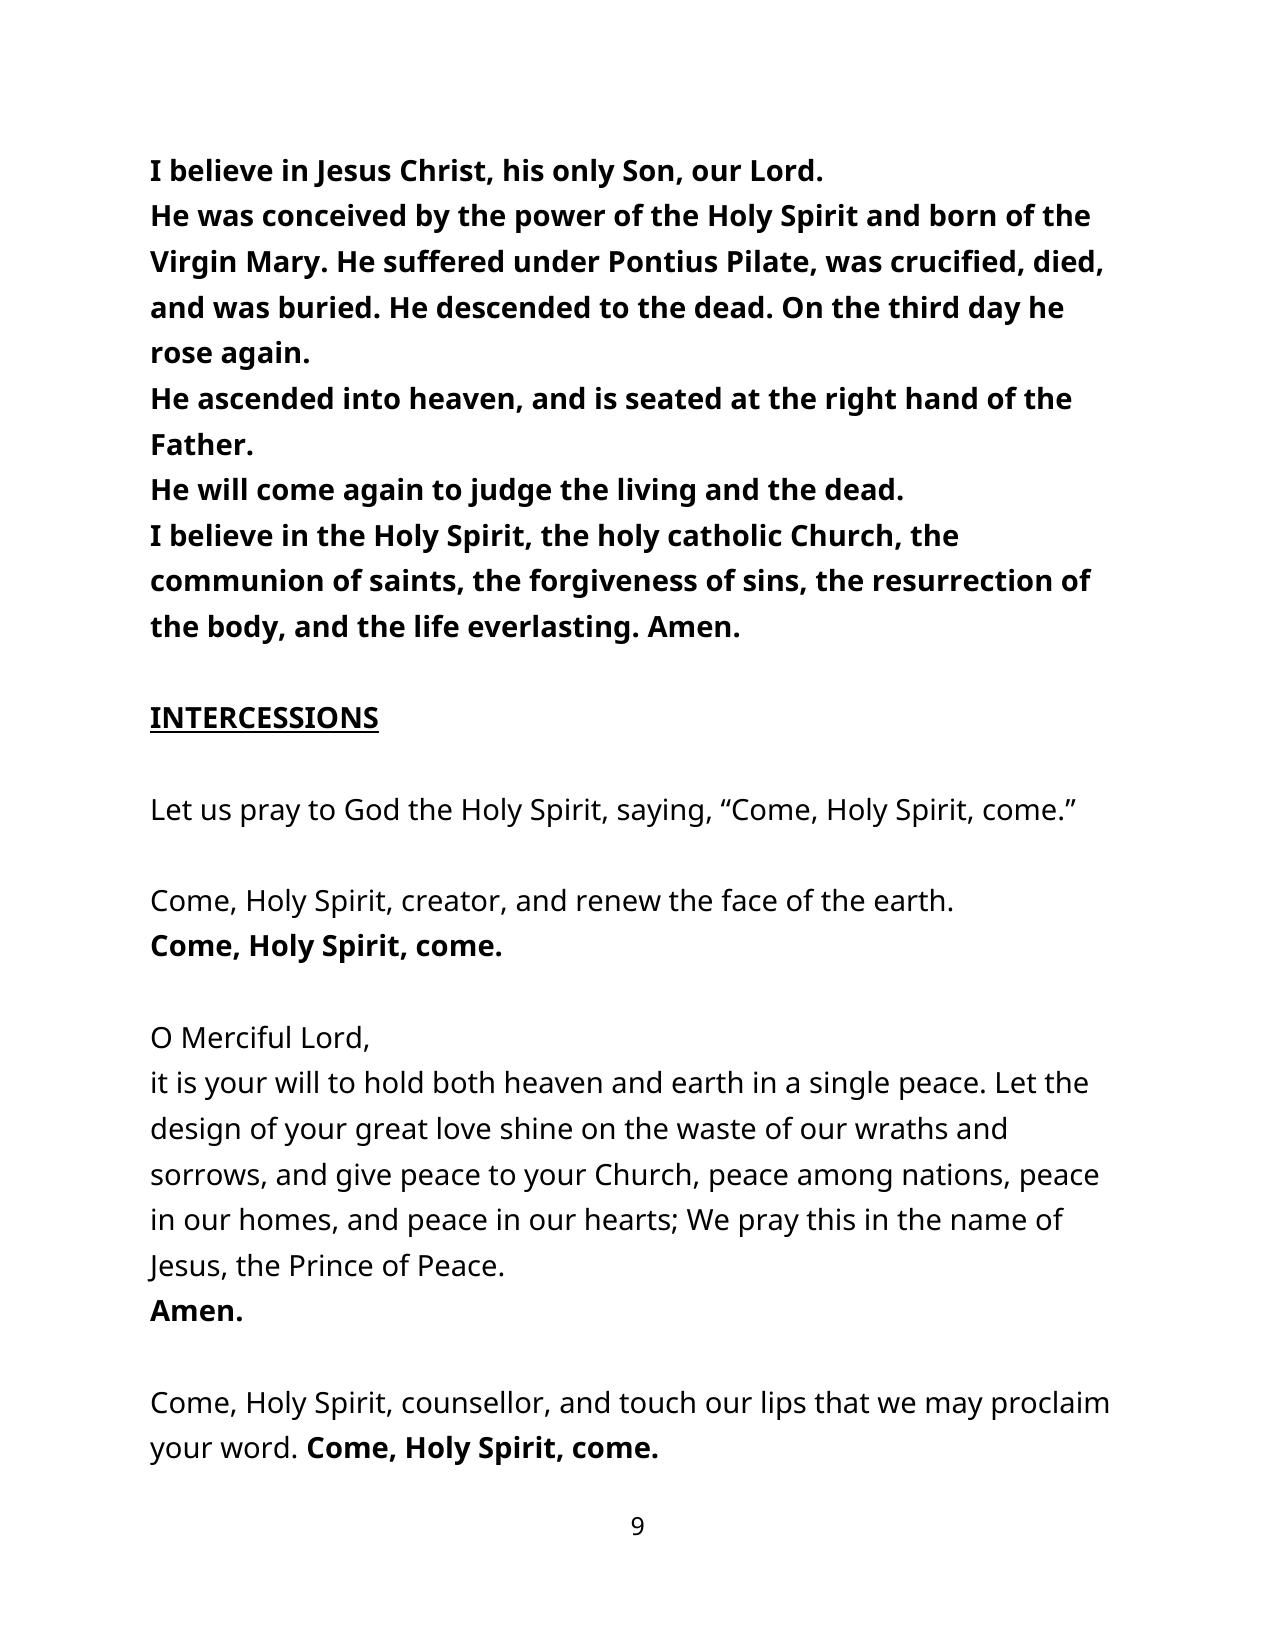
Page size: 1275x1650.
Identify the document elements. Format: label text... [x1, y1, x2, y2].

text it is your will to hold both heaven and earth in a single peace. Let the design of your great love shine on the waste of our wraths and sorrows, and give peace to your Church, peace among nations, peace in our homes, and peace in our hearts; We pray this in the name of Jesus, the Prince of Peace. Amen. [150, 1062, 1125, 1330]
text He was conceived by the power of the Holy Spirit and born of the Virgin Mary. He suffered under Pontius Pilate, was crucified, died, and was buried. He descended to the dead. On the third day he rose again. [150, 196, 1125, 372]
text Come, Holy Spirit, creator, and renew the face of the earth. [150, 880, 1125, 920]
text O Merciful Lord, [150, 1017, 1125, 1057]
text I believe in Jesus Christ, his only Son, our Lord. [150, 150, 1125, 190]
text INTERCESSIONS [150, 697, 1125, 737]
text Come, Holy Spirit, come. [150, 926, 1125, 965]
text Let us pray to God the Holy Spirit, saying, “Come, Holy Spirit, come.” [150, 789, 1125, 828]
text He will come again to judge the living and the dead. [150, 469, 1125, 509]
text He ascended into heaven, and is seated at the right hand of the Father. [150, 378, 1125, 463]
text Come, Holy Spirit, counsellor, and touch our lips that we may proclaim your word. Come, Holy Spirit, come. [150, 1382, 1125, 1467]
text I believe in the Holy Spirit, the holy catholic Church, the communion of saints, the forgiveness of sins, the resurrection of the body, and the life everlasting. Amen. [150, 515, 1125, 646]
